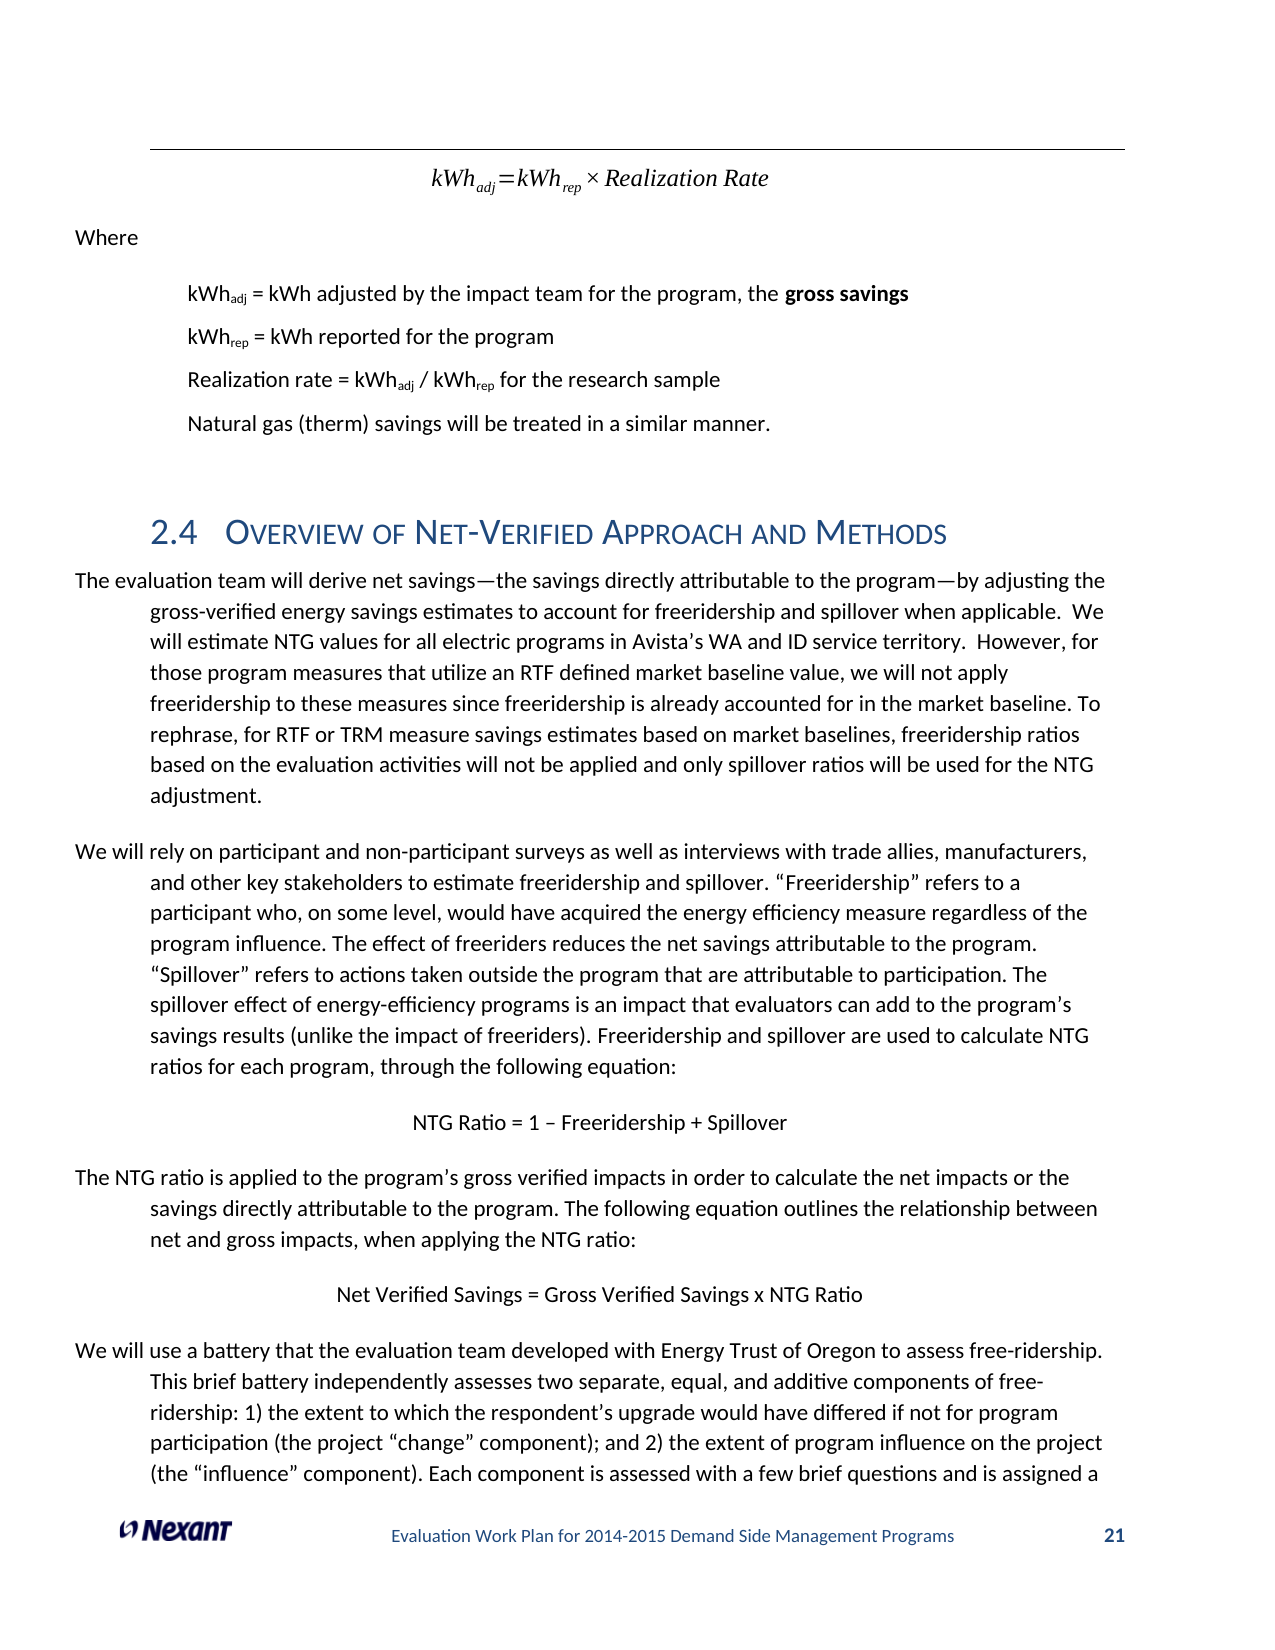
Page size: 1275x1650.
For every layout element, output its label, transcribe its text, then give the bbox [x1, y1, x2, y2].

text The NTG ratio is applied to the program’s gross verified impacts in order to calculate the net impacts or the savings directly attributable to the program. The following equation outlines the relationship between net and gross impacts, when applying the NTG ratio: [75, 1163, 1125, 1253]
text Where [75, 223, 1125, 251]
subtitle Overview of Net-Verified Approach and Methods [150, 508, 1125, 553]
text NTG Ratio = 1 – Freeridership + Spillover [75, 1108, 1125, 1136]
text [75, 1336, 1125, 1487]
list Natural gas (therm) savings will be treated in a similar manner. [187, 409, 1125, 437]
picture [119, 1520, 233, 1541]
list Realization rate = kWhadj / kWhrep for the research sample [187, 366, 1125, 393]
text Net Verified Savings = Gross Verified Savings x NTG Ratio [75, 1281, 1125, 1309]
text We will rely on participant and non-participant surveys as well as interviews with trade allies, manufacturers, and other key stakeholders to estimate freeridership and spillover. “Freeridership” refers to a participant who, on some level, would have acquired the energy efficiency measure regardless of the program influence. The effect of freeriders reduces the net savings attributable to the program. “Spillover” refers to actions taken outside the program that are attributable to participation. The spillover effect of energy-efficiency programs is an impact that evaluators can add to the program’s savings results (unlike the impact of freeriders). Freeridership and spillover are used to calculate NTG ratios for each program, through the following equation: [75, 837, 1125, 1080]
list kWhrep = kWh reported for the program [187, 322, 1125, 350]
list The evaluation team will derive net savings—the savings directly attributable to the program—by adjusting the gross-verified energy savings estimates to account for freeridership and spillover when applicable. We will estimate NTG values for all electric programs in Avista’s WA and ID service territory. However, for those program measures that utilize an RTF defined market baseline value, we will not apply freeridership to these measures since freeridership is already accounted for in the market baseline. To rephrase, for RTF or TRM measure savings estimates based on market baselines, freeridership ratios based on the evaluation activities will not be applied and only spillover ratios will be used for the NTG adjustment. [75, 566, 1125, 809]
list kWhadj = kWh adjusted by the impact team for the program, the gross savings [187, 279, 1125, 307]
